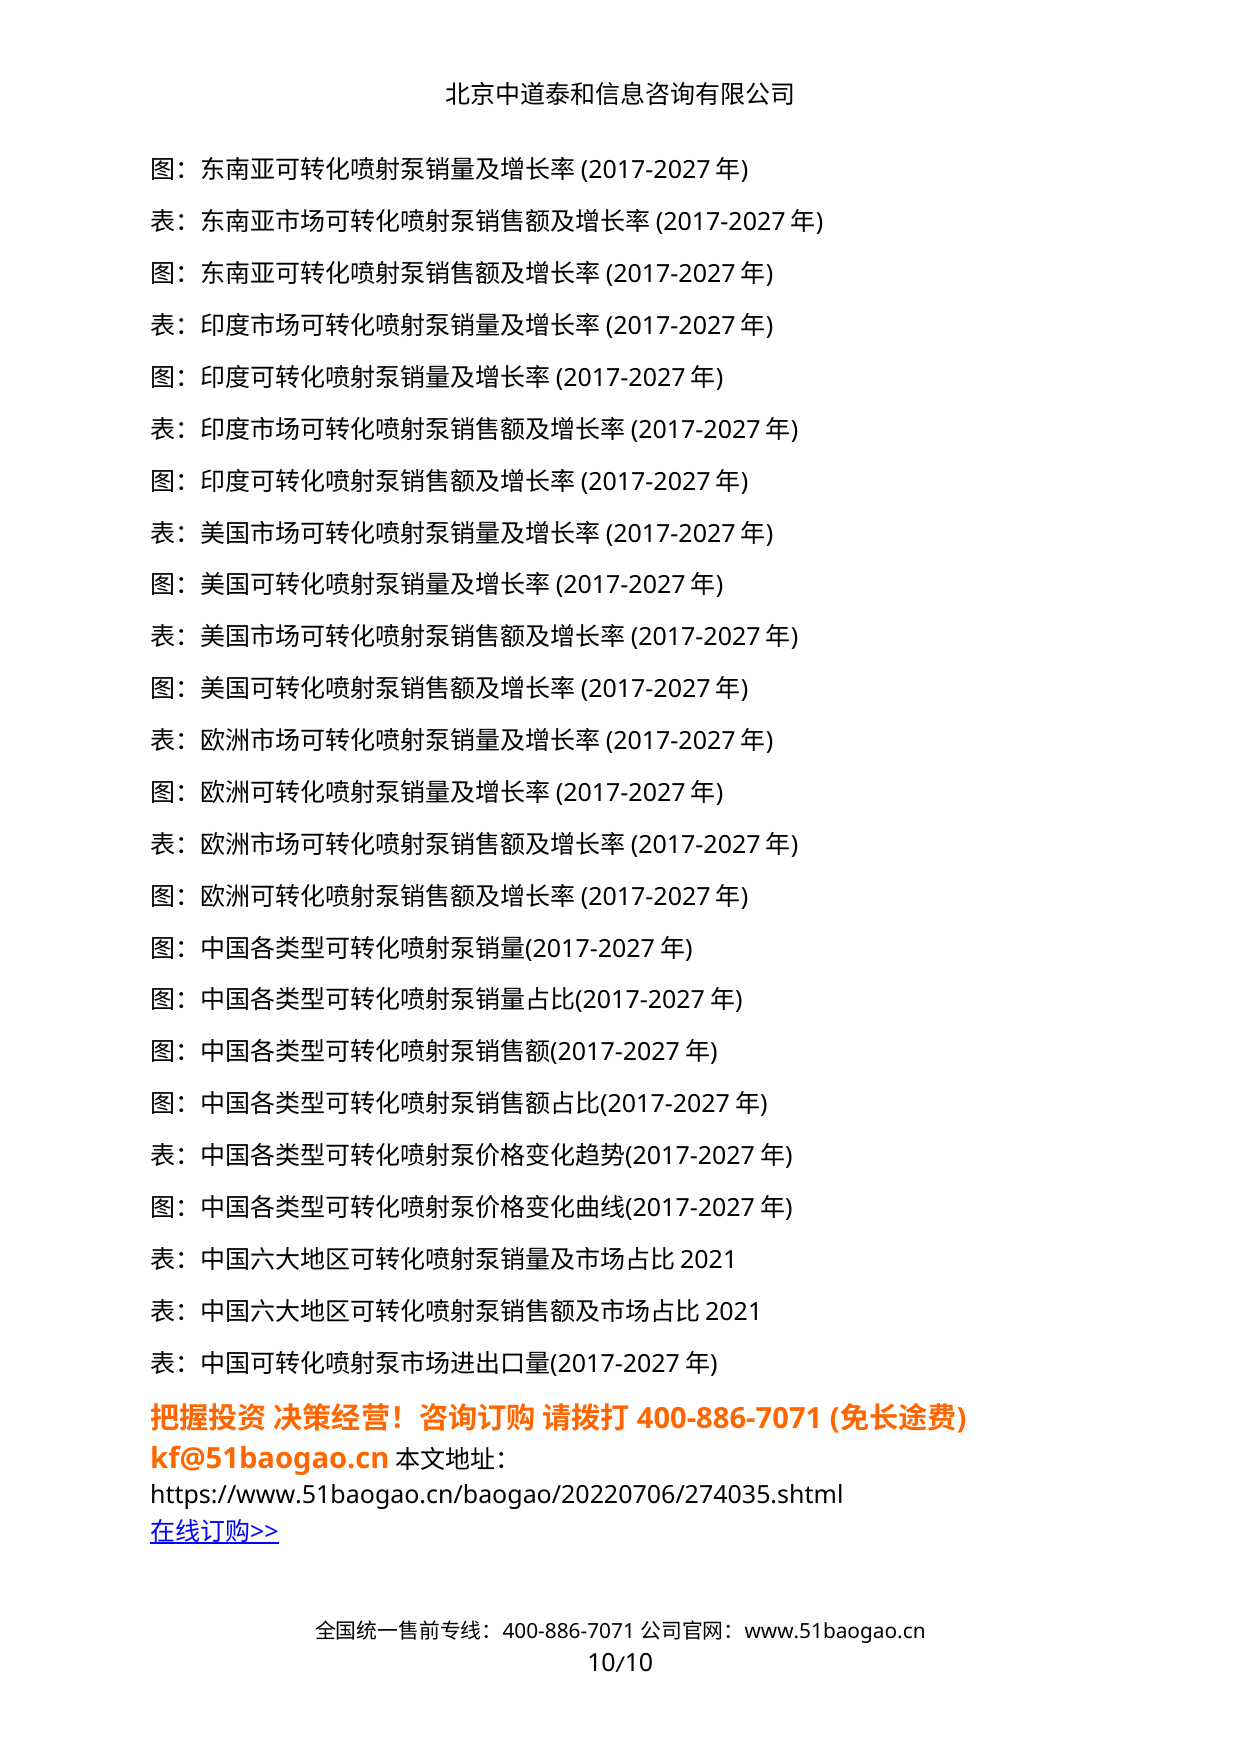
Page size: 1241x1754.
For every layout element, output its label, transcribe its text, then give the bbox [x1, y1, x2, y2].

text 表：美国市场可转化喷射泵销售额及增长率 (2017-2027年) [150, 617, 1090, 653]
text 把握投资 决策经营！咨询订购 请拨打 400-886-7071 (免长途费) kf@51baogao.cn本文地址：https://www.51baogao.cn/baogao/20220706/274035.shtml [150, 1395, 1090, 1511]
text 表：东南亚市场可转化喷射泵销售额及增长率 (2017-2027年) [150, 202, 1090, 238]
text 表：中国可转化喷射泵市场进出口量(2017-2027年) [150, 1343, 1090, 1379]
text 图：东南亚可转化喷射泵销售额及增长率 (2017-2027年) [150, 254, 1090, 290]
text 表：印度市场可转化喷射泵销量及增长率 (2017-2027年) [150, 306, 1090, 342]
text 图：中国各类型可转化喷射泵销量占比(2017-2027年) [150, 980, 1090, 1016]
text 表：中国六大地区可转化喷射泵销量及市场占比2021 [150, 1239, 1090, 1276]
text 表：欧洲市场可转化喷射泵销量及增长率 (2017-2027年) [150, 721, 1090, 757]
text 图：中国各类型可转化喷射泵价格变化曲线(2017-2027年) [150, 1187, 1090, 1224]
text 图：美国可转化喷射泵销量及增长率 (2017-2027年) [150, 565, 1090, 601]
text 图：中国各类型可转化喷射泵销售额占比(2017-2027年) [150, 1084, 1090, 1120]
text 图：东南亚可转化喷射泵销量及增长率 (2017-2027年) [150, 150, 1090, 186]
text 图：印度可转化喷射泵销量及增长率 (2017-2027年) [150, 357, 1090, 394]
text 图：中国各类型可转化喷射泵销量(2017-2027年) [150, 928, 1090, 964]
text 图：欧洲可转化喷射泵销量及增长率 (2017-2027年) [150, 772, 1090, 809]
text 图：中国各类型可转化喷射泵销售额(2017-2027年) [150, 1032, 1090, 1068]
text 图：印度可转化喷射泵销售额及增长率 (2017-2027年) [150, 461, 1090, 497]
text 表：中国各类型可转化喷射泵价格变化趋势(2017-2027年) [150, 1136, 1090, 1172]
text 表：中国六大地区可转化喷射泵销售额及市场占比2021 [150, 1291, 1090, 1327]
text 表：美国市场可转化喷射泵销量及增长率 (2017-2027年) [150, 513, 1090, 549]
text 图：美国可转化喷射泵销售额及增长率 (2017-2027年) [150, 669, 1090, 705]
text 在线订购>> [150, 1511, 1090, 1547]
text 表：印度市场可转化喷射泵销售额及增长率 (2017-2027年) [150, 409, 1090, 446]
text 表：欧洲市场可转化喷射泵销售额及增长率 (2017-2027年) [150, 824, 1090, 861]
text 图：欧洲可转化喷射泵销售额及增长率 (2017-2027年) [150, 876, 1090, 912]
